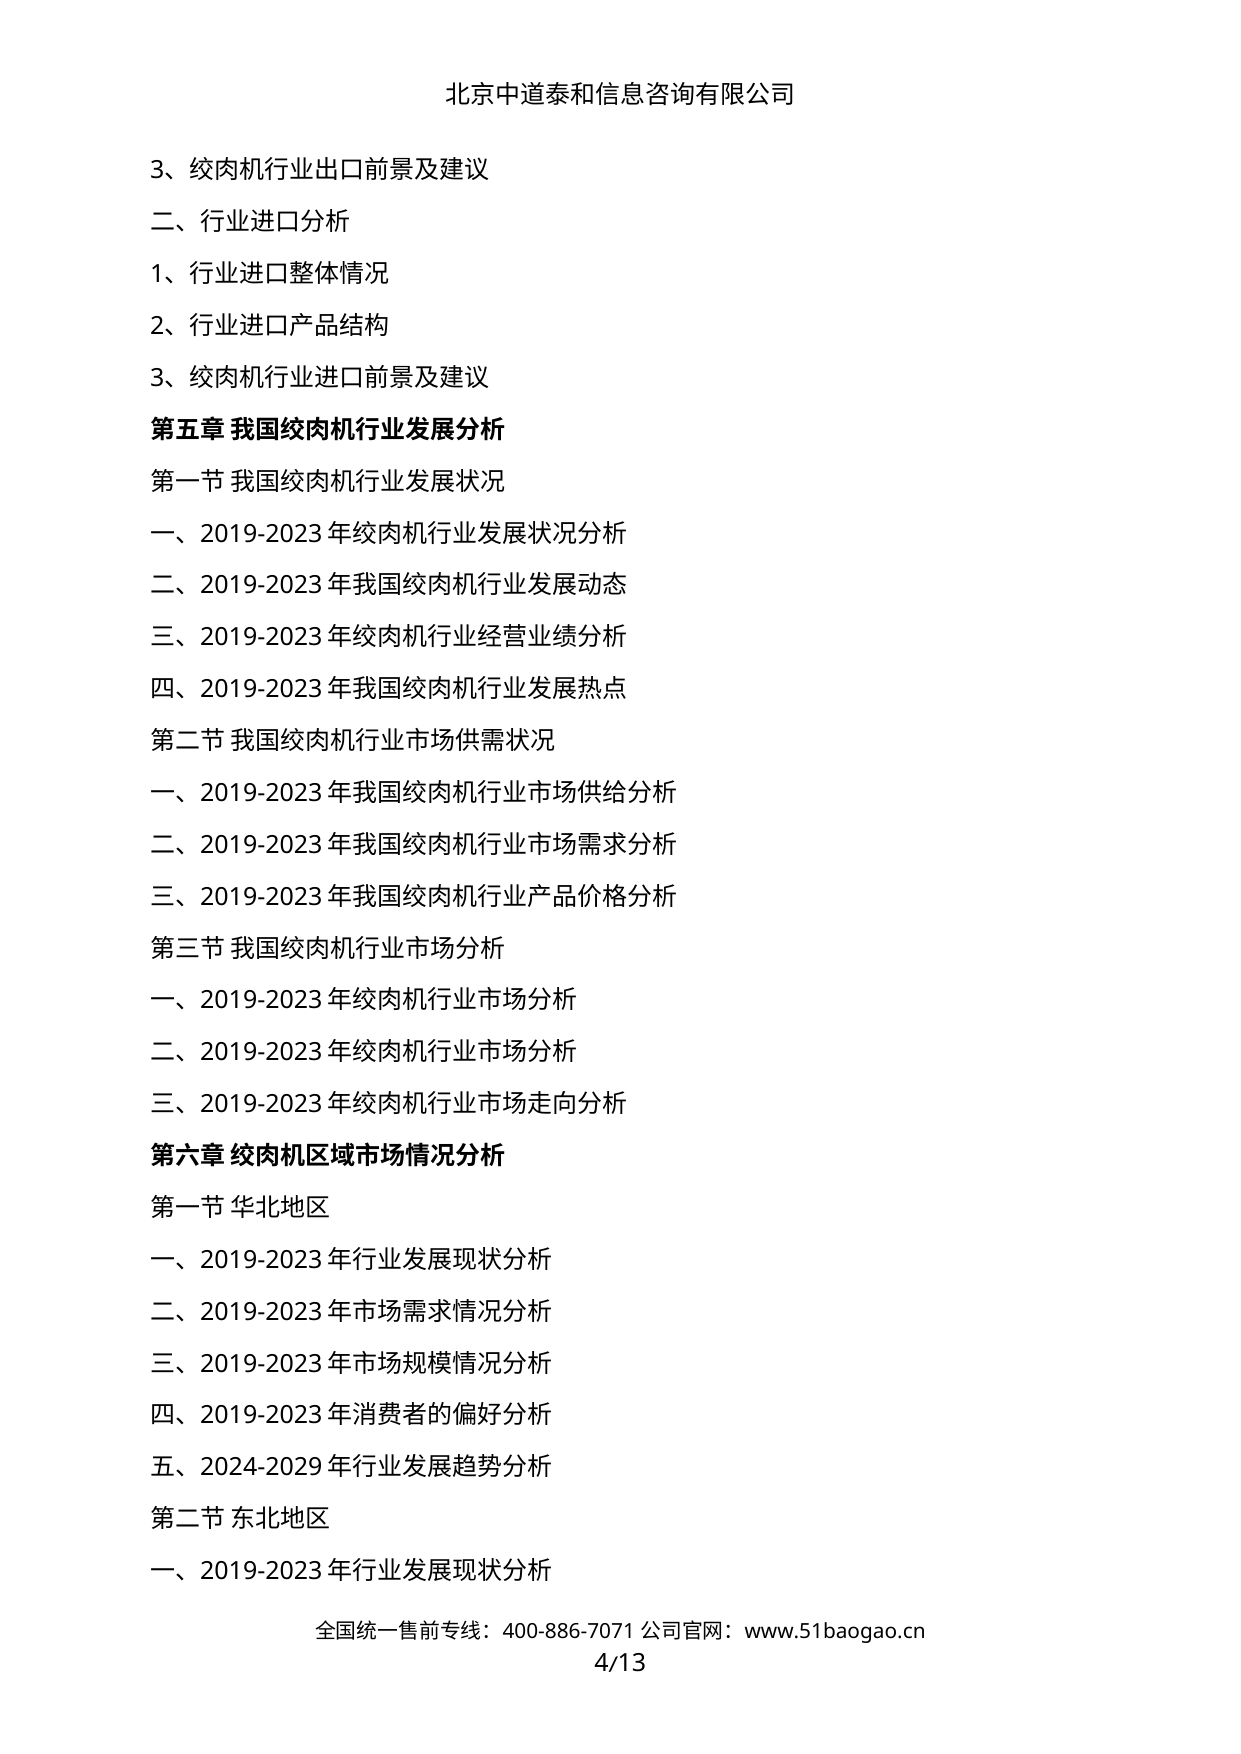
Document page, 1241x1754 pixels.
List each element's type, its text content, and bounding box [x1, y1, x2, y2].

text 一、2019-2023年绞肉机行业市场分析 [150, 980, 1090, 1016]
text 一、2019-2023年绞肉机行业发展状况分析 [150, 513, 1090, 549]
text 三、2019-2023年市场规模情况分析 [150, 1343, 1090, 1379]
text 3、绞肉机行业出口前景及建议 [150, 150, 1090, 186]
text 2、行业进口产品结构 [150, 306, 1090, 342]
text 四、2019-2023年我国绞肉机行业发展热点 [150, 669, 1090, 705]
text 一、2019-2023年我国绞肉机行业市场供给分析 [150, 772, 1090, 809]
text 二、2019-2023年绞肉机行业市场分析 [150, 1032, 1090, 1068]
text 第六章 绞肉机区域市场情况分析 [150, 1136, 1090, 1172]
text 第三节 我国绞肉机行业市场分析 [150, 928, 1090, 964]
text 第一节 华北地区 [150, 1187, 1090, 1224]
text 第二节 东北地区 [150, 1499, 1090, 1535]
text 第二节 我国绞肉机行业市场供需状况 [150, 721, 1090, 757]
text 一、2019-2023年行业发展现状分析 [150, 1239, 1090, 1276]
text 二、2019-2023年我国绞肉机行业市场需求分析 [150, 824, 1090, 861]
text 1、行业进口整体情况 [150, 254, 1090, 290]
text 三、2019-2023年绞肉机行业市场走向分析 [150, 1084, 1090, 1120]
text 第一节 我国绞肉机行业发展状况 [150, 461, 1090, 497]
text 三、2019-2023年我国绞肉机行业产品价格分析 [150, 876, 1090, 912]
text 一、2019-2023年行业发展现状分析 [150, 1551, 1090, 1587]
text 五、2024-2029年行业发展趋势分析 [150, 1447, 1090, 1483]
text 3、绞肉机行业进口前景及建议 [150, 357, 1090, 394]
text 二、2019-2023年我国绞肉机行业发展动态 [150, 565, 1090, 601]
text 二、2019-2023年市场需求情况分析 [150, 1291, 1090, 1327]
text 三、2019-2023年绞肉机行业经营业绩分析 [150, 617, 1090, 653]
text 第五章 我国绞肉机行业发展分析 [150, 409, 1090, 446]
text 二、行业进口分析 [150, 202, 1090, 238]
text 四、2019-2023年消费者的偏好分析 [150, 1395, 1090, 1431]
